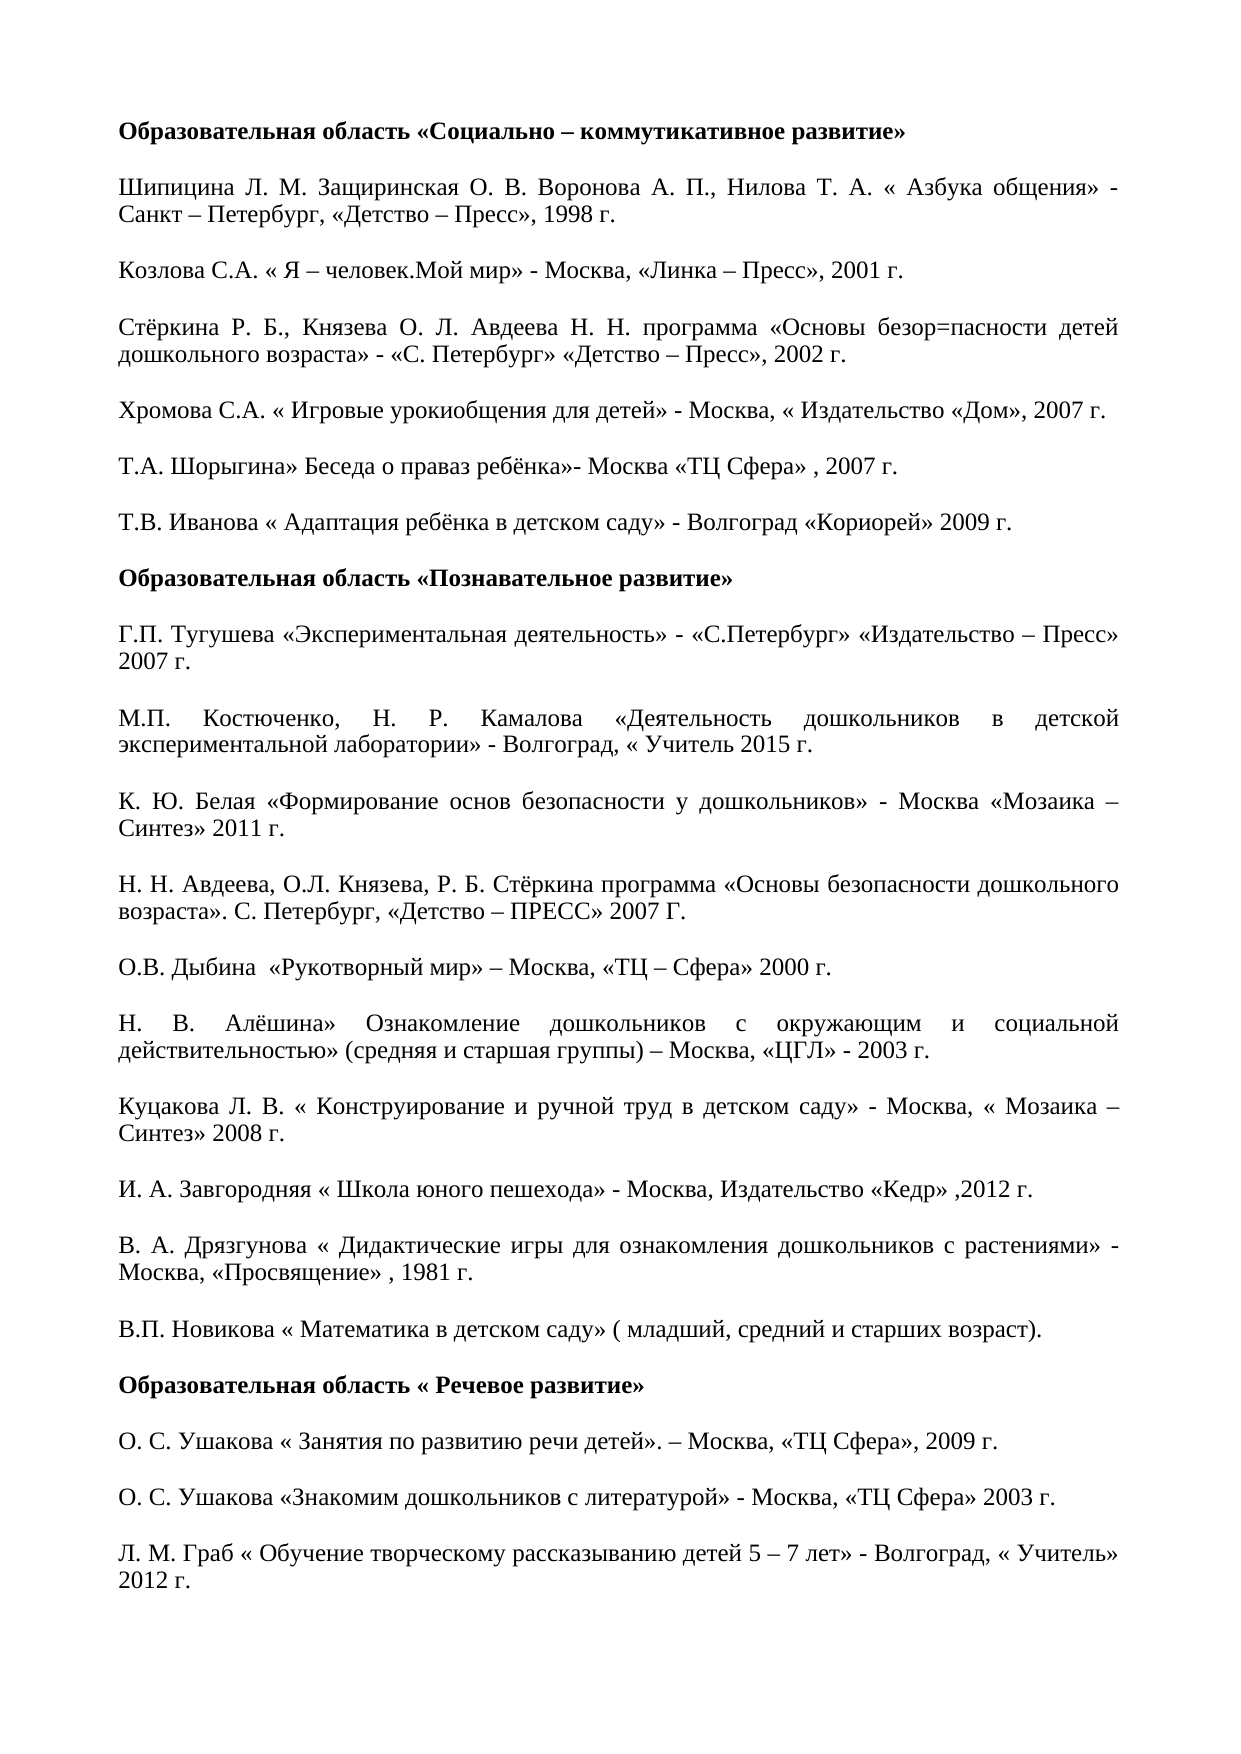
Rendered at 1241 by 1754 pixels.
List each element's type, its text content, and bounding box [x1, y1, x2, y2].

text Хромова С.А. « Игровые урокиобщения для детей» - Москва, « Издательство «Дом», 2007 г. [118, 397, 1120, 424]
text Козлова С.А. « Я – человек.Мой мир» - Москва, «Линка – Пресс», 2001 г. [118, 257, 1120, 284]
text В.П. Новикова « Математика в детском саду» ( младший, средний и старших возраст). [118, 1315, 1120, 1342]
text К. Ю. Белая «Формирование основ безопасности у дошкольников» - Москва «Мозаика – Синтез» 2011 г. [118, 787, 1120, 841]
text Л. М. Граб « Обучение творческому рассказыванию детей 5 – 7 лет» - Волгоград, « Учитель» 2012 г. [118, 1540, 1120, 1594]
text Т.А. Шорыгина» Беседа о праваз ребёнка»- Москва «ТЦ Сфера» , 2007 г. [118, 453, 1120, 480]
text Куцакова Л. В. « Конструирование и ручной труд в детском саду» - Москва, « Мозаика – Синтез» 2008 г. [118, 1093, 1120, 1147]
text Н. В. Алёшина» Ознакомление дошкольников с окружающим и социальной действительностью» (средняя и старшая группы) – Москва, «ЦГЛ» - 2003 г. [118, 1010, 1120, 1064]
text Г.П. Тугушева «Экспериментальная деятельность» - «С.Петербург» «Издательство – Пресс» 2007 г. [118, 621, 1120, 675]
text Т.В. Иванова « Адаптация ребёнка в детском саду» - Волгоград «Кориорей» 2009 г. [118, 509, 1120, 536]
text О. С. Ушакова « Занятия по развитию речи детей». – Москва, «ТЦ Сфера», 2009 г. [118, 1428, 1120, 1455]
text И. А. Завгородняя « Школа юного пешехода» - Москва, Издательство «Кедр» ,2012 г. [118, 1176, 1120, 1203]
text Шипицина Л. М. Защиринская О. В. Воронова А. П., Нилова Т. А. « Азбука общения» - Санкт – Петербург, «Детство – Пресс», 1998 г. [118, 174, 1120, 228]
text Образовательная область «Социально – коммутикативное развитие» [118, 118, 1120, 145]
text Стёркина Р. Б., Князева О. Л. Авдеева Н. Н. программа «Основы безор=пасности детей дошкольного возраста» - «С. Петербург» «Детство – Пресс», 2002 г. [118, 313, 1120, 367]
text М.П. Костюченко, Н. Р. Камалова «Деятельность дошкольников в детской экспериментальной лаборатории» - Волгоград, « Учитель 2015 г. [118, 704, 1120, 758]
text О. С. Ушакова «Знакомим дошкольников с литературой» - Москва, «ТЦ Сфера» 2003 г. [118, 1484, 1120, 1511]
text О.В. Дыбина «Рукотворный мир» – Москва, «ТЦ – Сфера» 2000 г. [118, 954, 1120, 981]
text Н. Н. Авдеева, О.Л. Князева, Р. Б. Стёркина программа «Основы безопасности дошкольного возраста». С. Петербург, «Детство – ПРЕСС» 2007 Г. [118, 871, 1120, 924]
text В. А. Дрязгунова « Дидактические игры для ознакомления дошкольников с растениями» - Москва, «Просвящение» , 1981 г. [118, 1232, 1120, 1286]
text Образовательная область « Речевое развитие» [118, 1372, 1120, 1398]
text Образовательная область «Познавательное развитие» [118, 565, 1120, 592]
